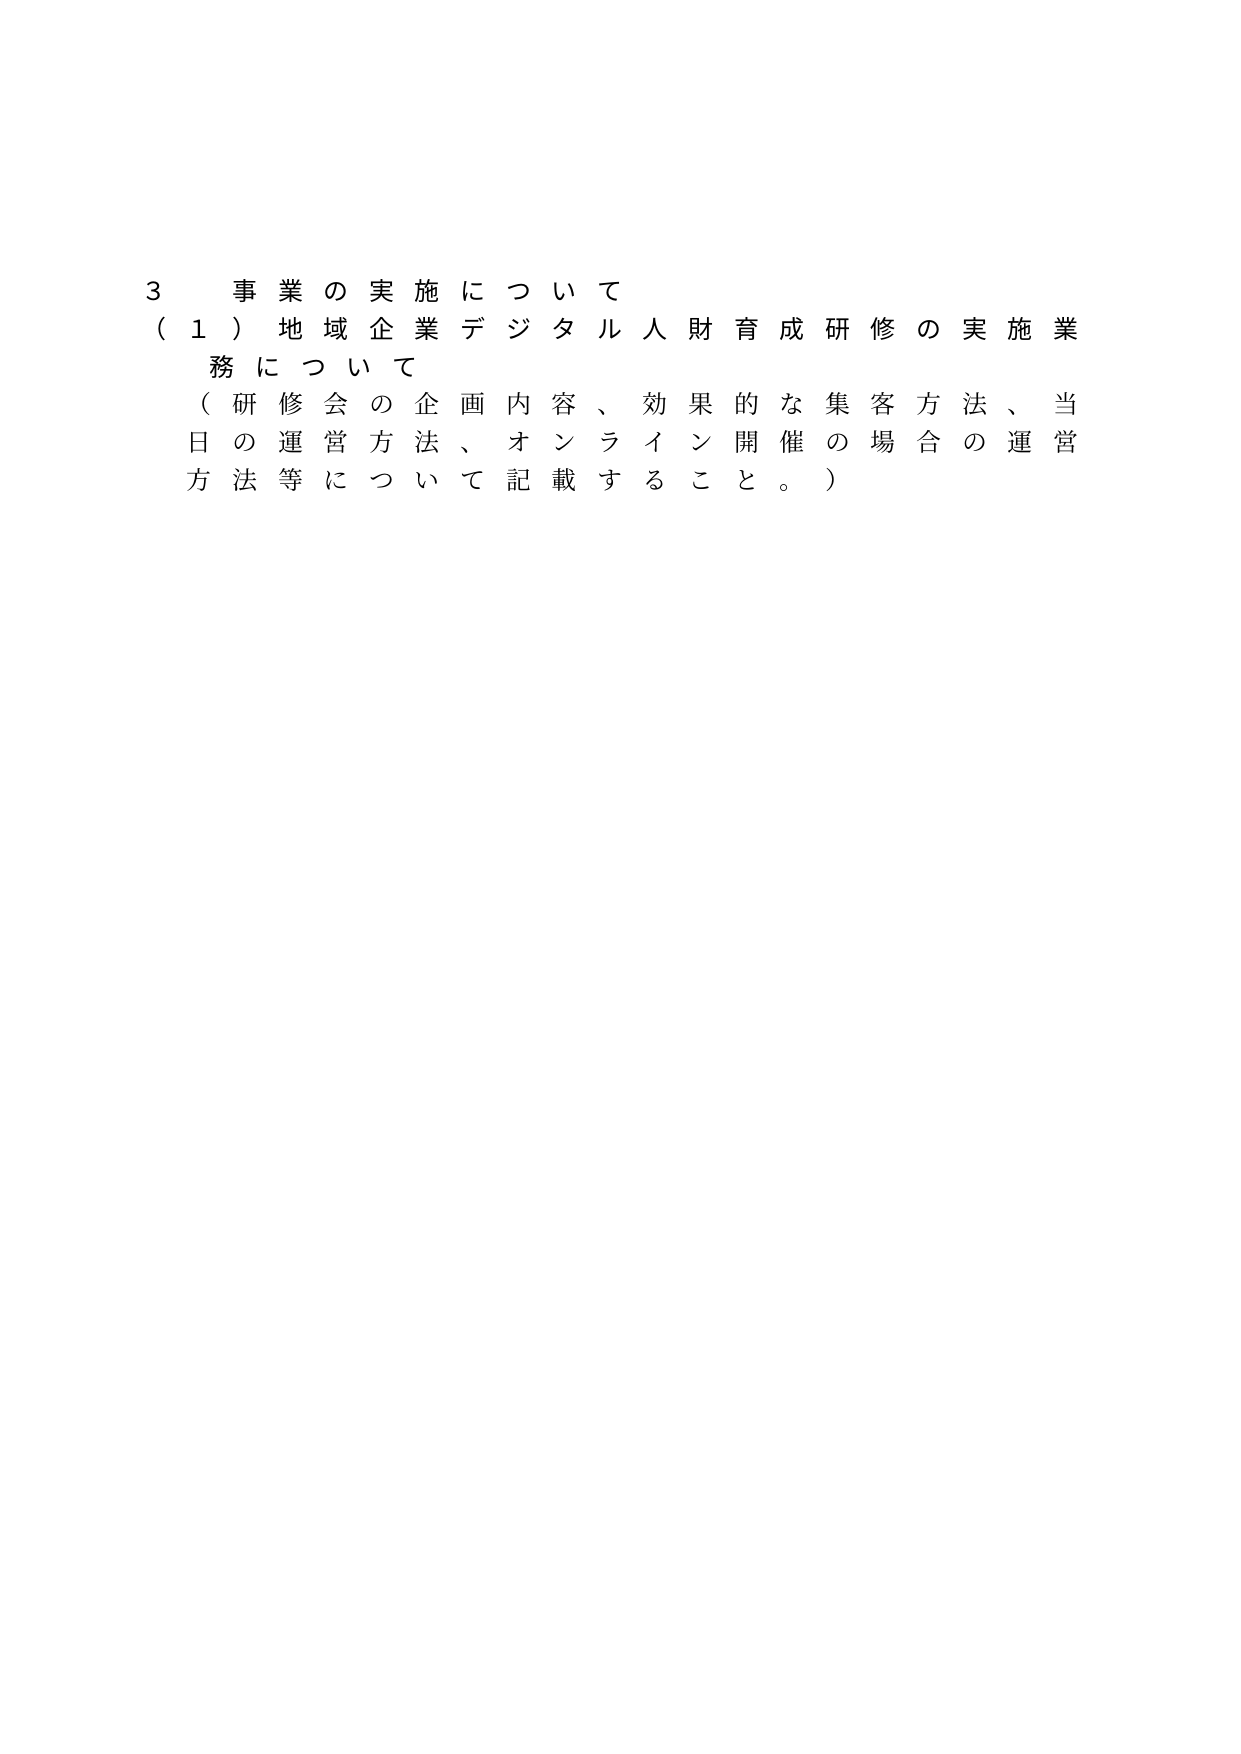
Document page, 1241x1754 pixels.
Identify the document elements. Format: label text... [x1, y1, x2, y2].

text （研修会の企画内容、効果的な集客方法、当日の運営方法、オンライン開催の場合の運営方法等について記載すること。） [186, 384, 1099, 498]
text （１）地域企業デジタル人財育成研修の実施業務について [141, 308, 1099, 384]
text ３ 事業の実施について [141, 270, 1099, 308]
